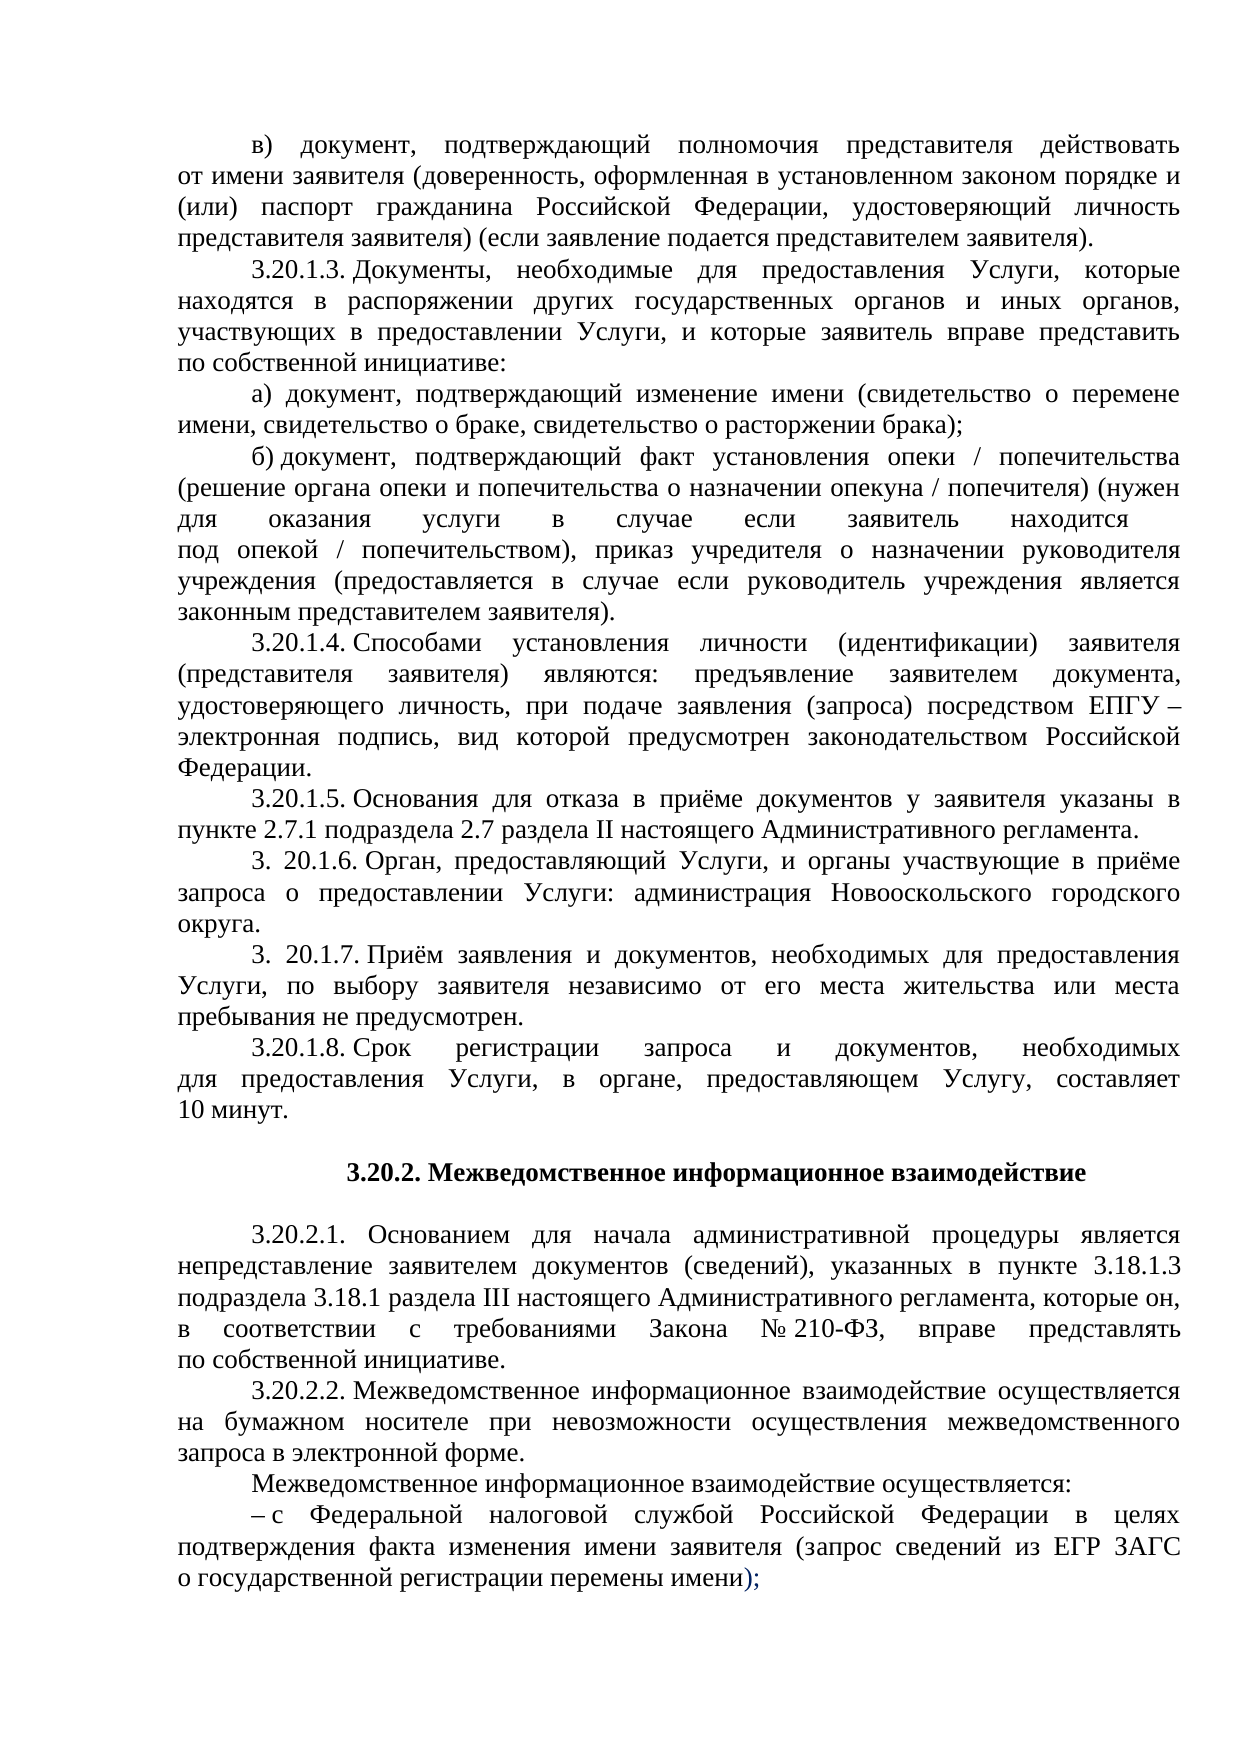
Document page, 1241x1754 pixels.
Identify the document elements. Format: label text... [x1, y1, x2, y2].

text 3.20.1.3. Документы, необходимые для предоставления Услуги, которые находятся в распоряжении других государственных органов и иных органов, участвующих в предоставлении Услуги, и которые заявитель вправе представить по собственной инициативе: [177, 253, 1181, 377]
text 3. 20.1.6. Орган, предоставляющий Услуги, и органы участвующие в приёме запроса о предоставлении Услуги: администрация Новооскольского городского округа. [177, 844, 1181, 938]
text в) документ, подтверждающий полномочия представителя действовать от имени заявителя (доверенность, оформленная в установленном законом порядке и (или) паспорт гражданина Российской Федерации, удостоверяющий личность представителя заявителя) (если заявление подается представителем заявителя). [177, 128, 1181, 253]
text 3.20.2. Межведомственное информационное взаимодействие [177, 1156, 1181, 1187]
text б) документ, подтверждающий факт установления опеки / попечительства (решение органа опеки и попечительства о назначении опекуна / попечителя) (нужен для оказания услуги в случае если заявитель находится под опекой / попечительством), приказ учредителя о назначении руководителя учреждения (предоставляется в случае если руководитель учреждения является законным представителем заявителя). [177, 439, 1181, 626]
text 3.20.2.2. Межведомственное информационное взаимодействие осуществляется на бумажном носителе при невозможности осуществления межведомственного запроса в электронной форме. [177, 1374, 1181, 1467]
text Межведомственное информационное взаимодействие осуществляется: [177, 1467, 1181, 1499]
text 3.20.2.1. Основанием для начала административной процедуры является непредставление заявителем документов (сведений), указанных в пункте 3.18.1.3 подраздела 3.18.1 раздела III настоящего Административного регламента, которые он, в соответствии с требованиями Закона № 210-ФЗ, вправе представлять по собственной инициативе. [177, 1218, 1181, 1374]
text 3.20.1.8. Срок регистрации запроса и документов, необходимых для предоставления Услуги, в органе, предоставляющем Услугу, составляет 10 минут. [177, 1031, 1181, 1125]
text 3.20.1.4. Способами установления личности (идентификации) заявителя (представителя заявителя) являются: предъявление заявителем документа, удостоверяющего личность, при подаче заявления (запроса) посредством ЕПГУ – электронная подпись, вид которой предусмотрен законодательством Российской Федерации. [177, 626, 1181, 782]
text 3.20.1.5. Основания для отказа в приёме документов у заявителя указаны в пункте 2.7.1 подраздела 2.7 раздела II настоящего Административного регламента. [177, 782, 1181, 844]
text ‒ с Федеральной налоговой службой Российской Федерации в целях подтверждения факта изменения имени заявителя (запрос сведений из ЕГР ЗАГС о государственной регистрации перемены имени); [177, 1499, 1181, 1592]
text а) документ, подтверждающий изменение имени (свидетельство о перемене имени, свидетельство о браке, свидетельство о расторжении брака); [177, 377, 1181, 439]
text 3. 20.1.7. Приём заявления и документов, необходимых для предоставления Услуги, по выбору заявителя независимо от его места жительства или места пребывания не предусмотрен. [177, 938, 1181, 1031]
